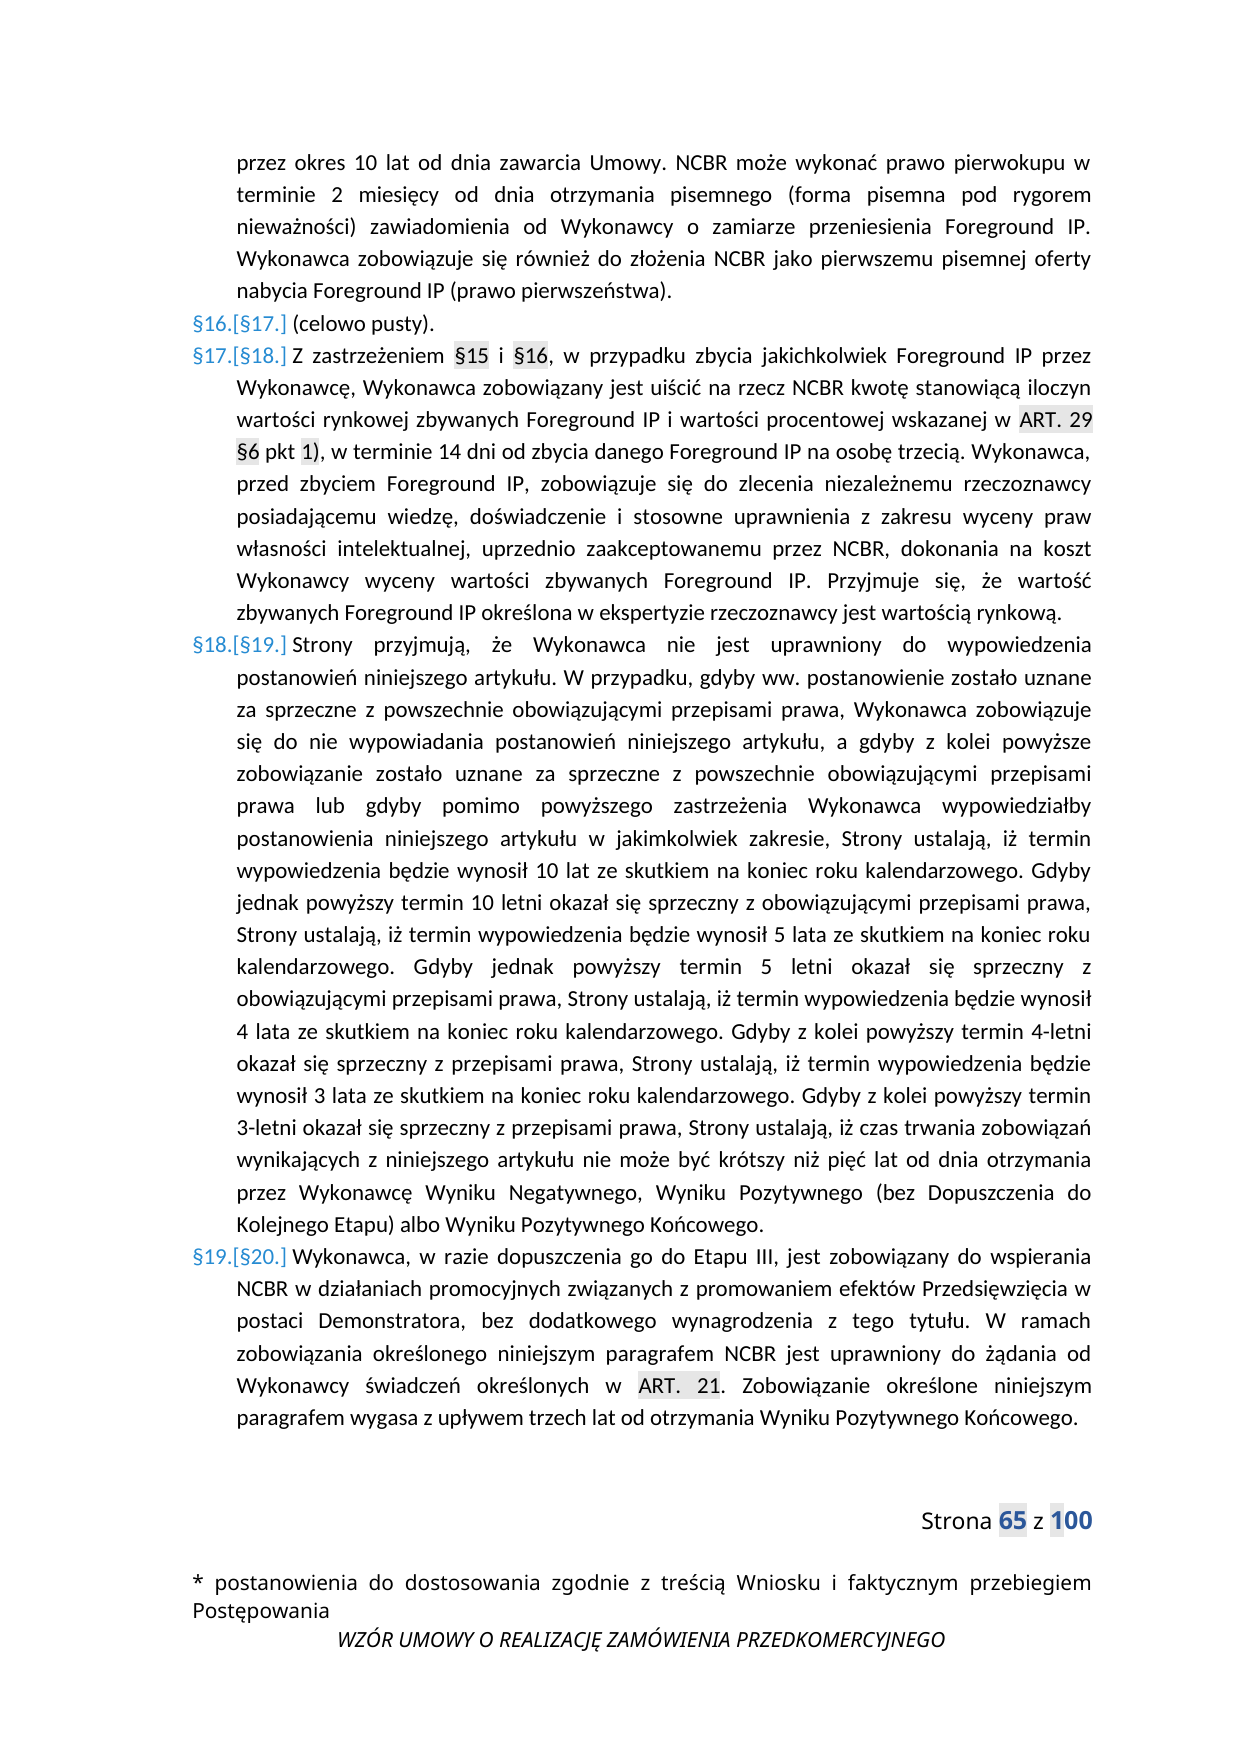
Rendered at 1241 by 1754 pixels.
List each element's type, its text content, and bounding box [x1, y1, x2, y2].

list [192, 148, 1093, 304]
list (celowo pusty). [192, 309, 1093, 337]
list Z zastrzeżeniem §15 i §16, w przypadku zbycia jakichkolwiek Foreground IP przez Wykonawcę, Wykonawca zobowiązany jest uiścić na rzecz NCBR kwotę stanowiącą iloczyn wartości rynkowej zbywanych Foreground IP i wartości procentowej wskazanej w ART. 29 §6 pkt 1), w terminie 14 dni od zbycia danego Foreground IP na osobę trzecią. Wykonawca, przed zbyciem Foreground IP, zobowiązuje się do zlecenia niezależnemu rzeczoznawcy posiadającemu wiedzę, doświadczenie i stosowne uprawnienia z zakresu wyceny praw własności intelektualnej, uprzednio zaakceptowanemu przez NCBR, dokonania na koszt Wykonawcy wyceny wartości zbywanych Foreground IP. Przyjmuje się, że wartość zbywanych Foreground IP określona w ekspertyzie rzeczoznawcy jest wartością rynkową. [192, 341, 1093, 626]
list Wykonawca, w razie dopuszczenia go do Etapu III, jest zobowiązany do wspierania NCBR w działaniach promocyjnych związanych z promowaniem efektów Przedsięwzięcia w postaci Demonstratora, bez dodatkowego wynagrodzenia z tego tytułu. W ramach zobowiązania określonego niniejszym paragrafem NCBR jest uprawniony do żądania od Wykonawcy świadczeń określonych w ART. 21. Zobowiązanie określone niniejszym paragrafem wygasa z upływem trzech lat od otrzymania Wyniku Pozytywnego Końcowego. [192, 1242, 1093, 1431]
list Strony przyjmują, że Wykonawca nie jest uprawniony do wypowiedzenia postanowień niniejszego artykułu. W przypadku, gdyby ww. postanowienie zostało uznane za sprzeczne z powszechnie obowiązującymi przepisami prawa, Wykonawca zobowiązuje się do nie wypowiadania postanowień niniejszego artykułu, a gdyby z kolei powyższe zobowiązanie zostało uznane za sprzeczne z powszechnie obowiązującymi przepisami prawa lub gdyby pomimo powyższego zastrzeżenia Wykonawca wypowiedziałby postanowienia niniejszego artykułu w jakimkolwiek zakresie, Strony ustalają, iż termin wypowiedzenia będzie wynosił 10 lat ze skutkiem na koniec roku kalendarzowego. Gdyby jednak powyższy termin 10 letni okazał się sprzeczny z obowiązującymi przepisami prawa, Strony ustalają, iż termin wypowiedzenia będzie wynosił 5 lata ze skutkiem na koniec roku kalendarzowego. Gdyby jednak powyższy termin 5 letni okazał się sprzeczny z obowiązującymi przepisami prawa, Strony ustalają, iż termin wypowiedzenia będzie wynosił 4 lata ze skutkiem na koniec roku kalendarzowego. Gdyby z kolei powyższy termin 4-letni okazał się sprzeczny z przepisami prawa, Strony ustalają, iż termin wypowiedzenia będzie wynosił 3 lata ze skutkiem na koniec roku kalendarzowego. Gdyby z kolei powyższy termin 3-letni okazał się sprzeczny z przepisami prawa, Strony ustalają, iż czas trwania zobowiązań wynikających z niniejszego artykułu nie może być krótszy niż pięć lat od dnia otrzymania przez Wykonawcę Wyniku Negatywnego, Wyniku Pozytywnego (bez Dopuszczenia do Kolejnego Etapu) albo Wyniku Pozytywnego Końcowego. [192, 631, 1093, 1238]
